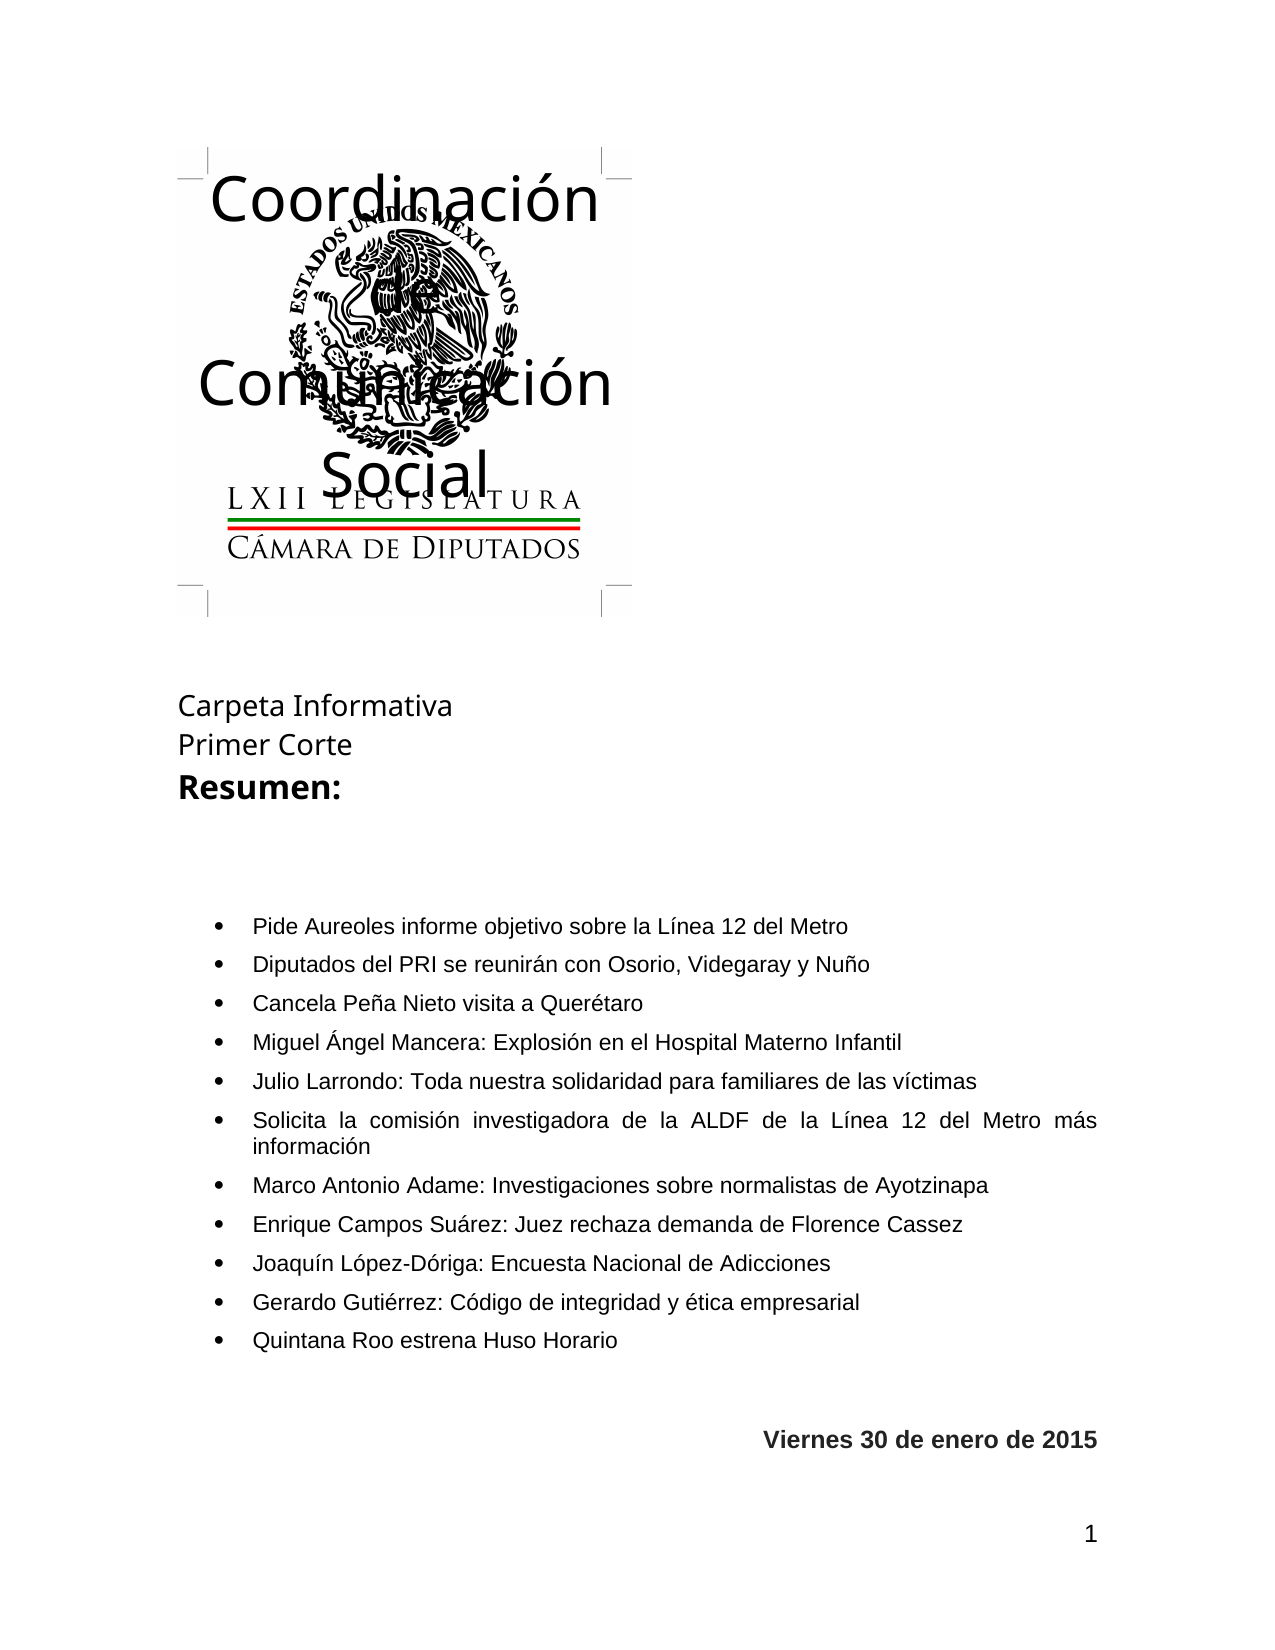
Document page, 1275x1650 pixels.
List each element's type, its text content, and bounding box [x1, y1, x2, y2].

text Resumen: [177, 764, 1098, 809]
list Miguel Ángel Mancera: Explosión en el Hospital Materno Infantil [215, 1029, 1098, 1056]
picture [177, 147, 632, 617]
list Cancela Peña Nieto visita a Querétaro [215, 990, 1098, 1017]
text Carpeta Informativa [177, 685, 1098, 724]
list Enrique Campos Suárez: Juez rechaza demanda de Florence Cassez [215, 1211, 1098, 1237]
list Julio Larrondo: Toda nuestra solidaridad para familiares de las víctimas [215, 1068, 1098, 1094]
text Viernes 30 de enero de 2015 [177, 1425, 1098, 1454]
list Pide Aureoles informe objetivo sobre la Línea 12 del Metro [215, 913, 1098, 939]
list Diputados del PRI se reunirán con Osorio, Videgaray y Nuño [215, 951, 1098, 978]
list Marco Antonio Adame: Investigaciones sobre normalistas de Ayotzinapa [215, 1172, 1098, 1198]
list Quintana Roo estrena Huso Horario [215, 1327, 1098, 1354]
list Solicita la comisión investigadora de la ALDF de la Línea 12 del Metro más información [215, 1107, 1098, 1159]
list Gerardo Gutiérrez: Código de integridad y ética empresarial [215, 1289, 1098, 1315]
text Primer Corte [177, 724, 1098, 764]
list Joaquín López-Dóriga: Encuesta Nacional de Adicciones [215, 1250, 1098, 1276]
